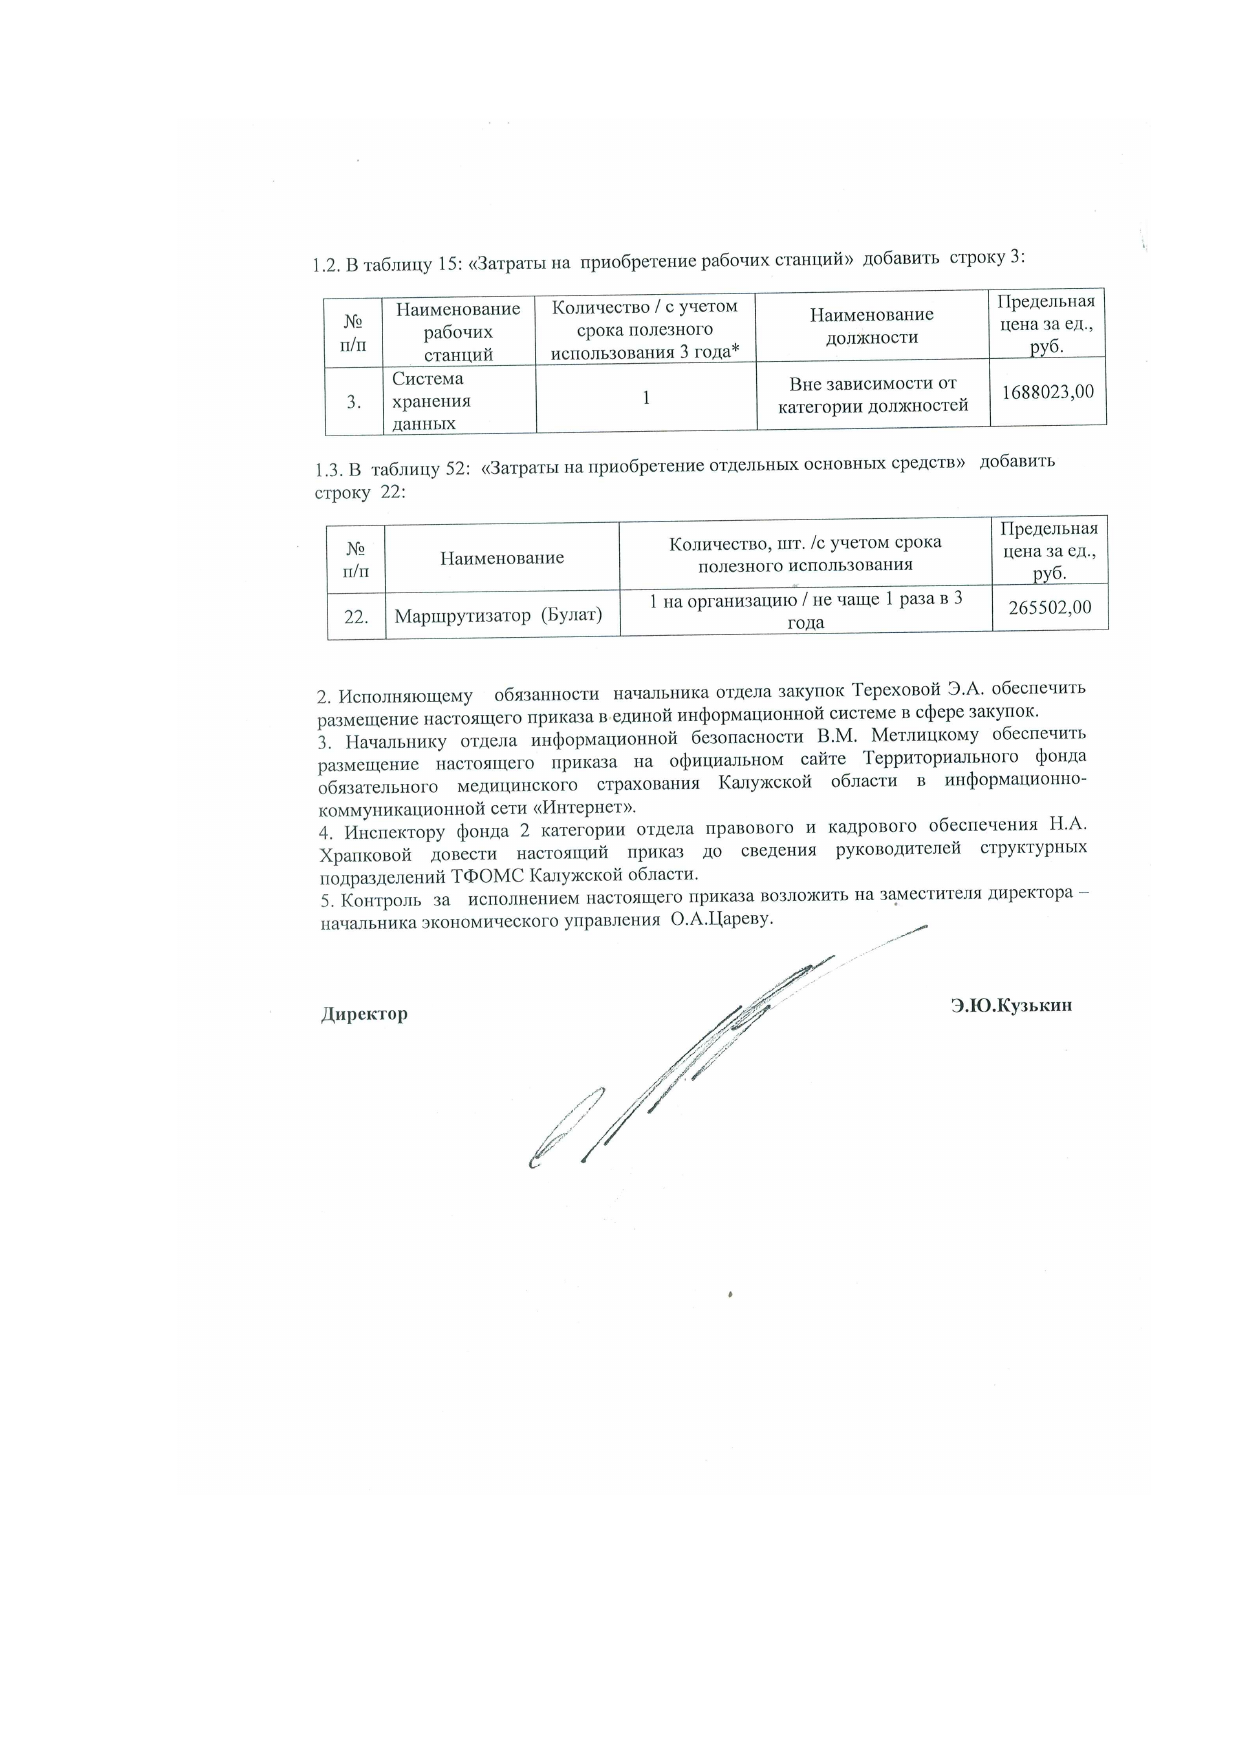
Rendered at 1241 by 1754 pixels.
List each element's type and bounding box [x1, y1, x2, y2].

picture [177, 118, 1151, 1495]
